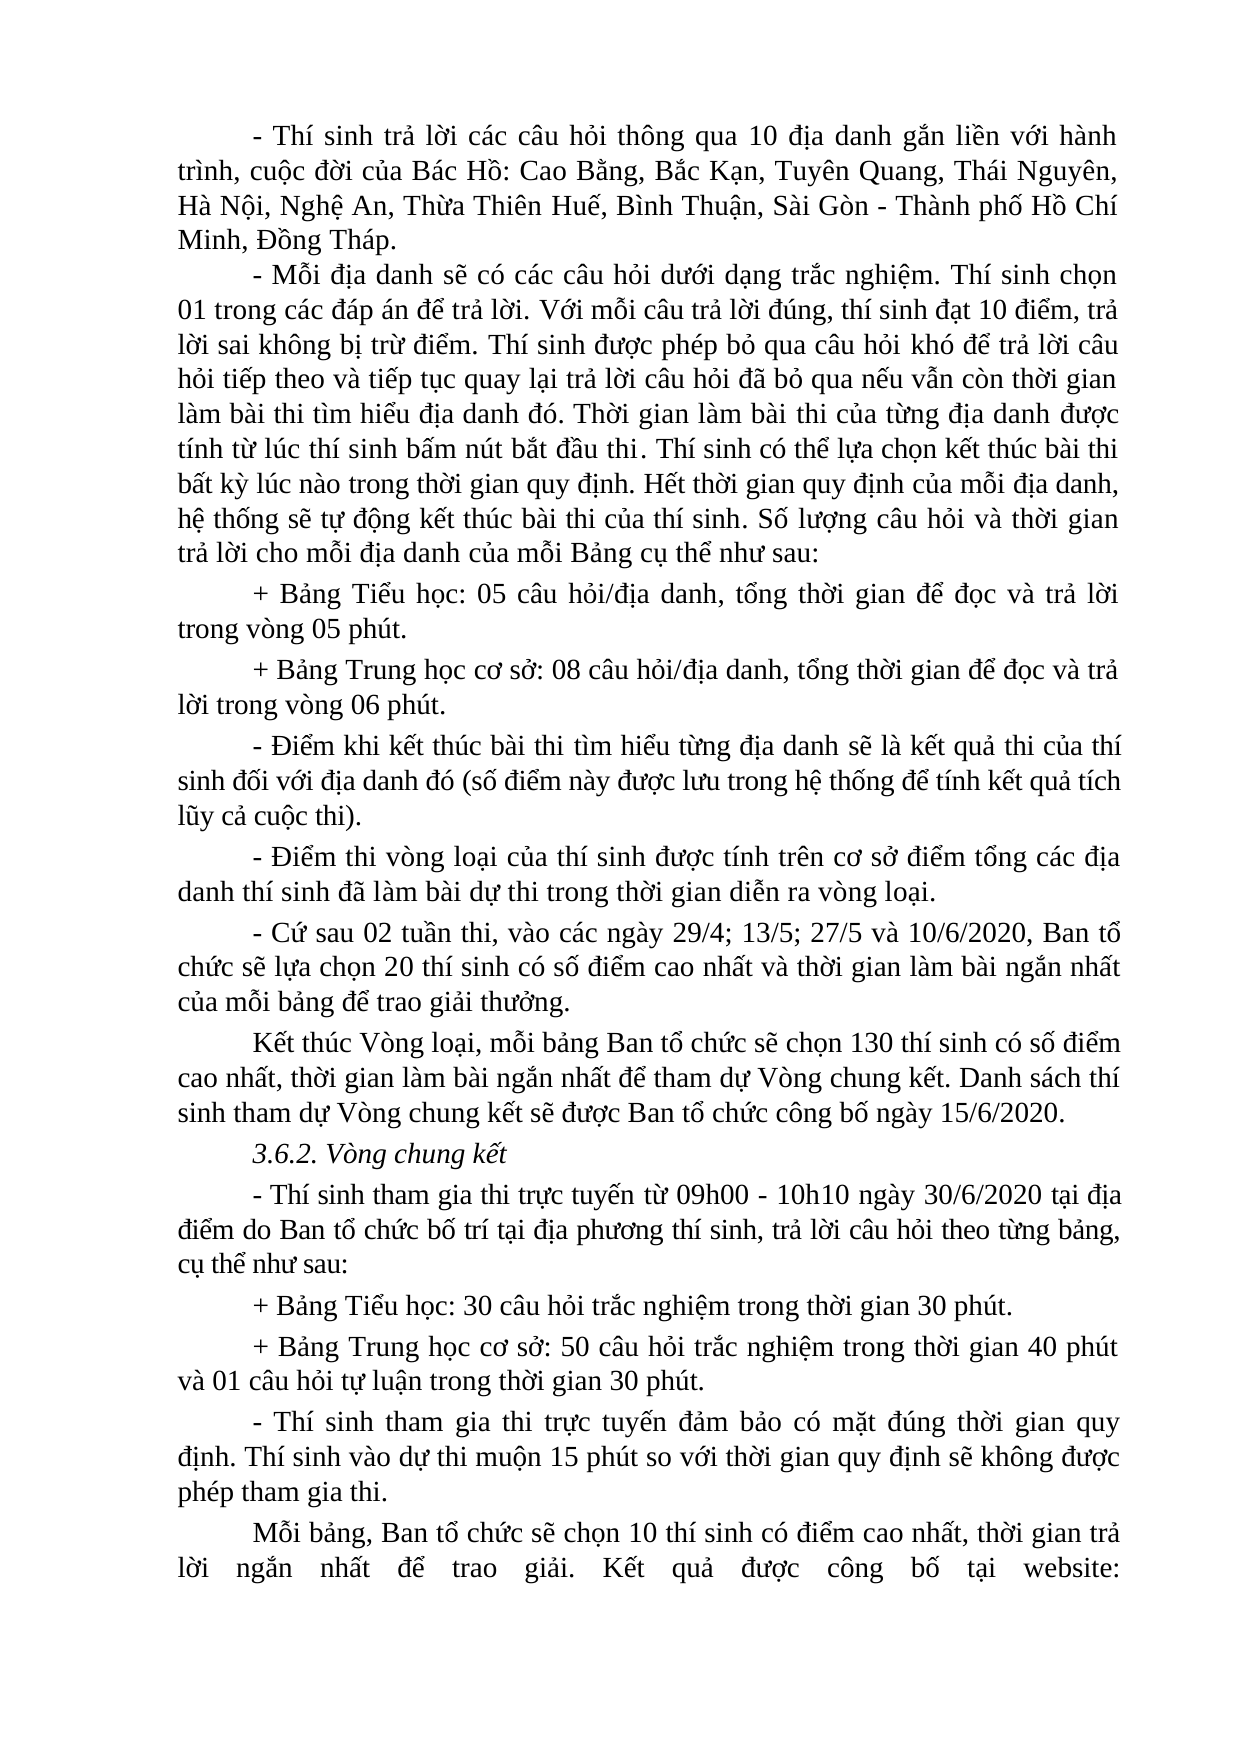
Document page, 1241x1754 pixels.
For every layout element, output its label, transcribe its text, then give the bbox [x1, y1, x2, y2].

list - Thí sinh trả lời các câu hỏi thông qua 10 địa danh gắn liền với hành trình, cuộc đời của Bác Hồ: Cao Bằng, Bắc Kạn, Tuyên Quang, Thái Nguyên, Hà Nội, Nghệ An, Thừa Thiên Huế, Bình Thuận, Sài Gòn - Thành phố Hồ Chí Minh, Đồng Tháp. [177, 118, 1119, 256]
list + Bảng Trung học cơ sở: 50 câu hỏi trắc nghiệm trong thời gian 40 phút và 01 câu hỏi tự luận trong thời gian 30 phút. [177, 1329, 1119, 1397]
list + Bảng Tiểu học: 30 câu hỏi trắc nghiệm trong thời gian 30 phút. [252, 1288, 1119, 1321]
list + Bảng Trung học cơ sở: 08 câu hỏi/địa danh, tổng thời gian để đọc và trả lời trong vòng 06 phút. [177, 652, 1119, 721]
text Kết thúc Vòng loại, mỗi bảng Ban tổ chức sẽ chọn 130 thí sinh có số điểm cao nhất, thời gian làm bài ngắn nhất để tham dự Vòng chung kết. Danh sách thí sinh tham dự Vòng chung kết sẽ được Ban tổ chức công bố ngày 15/6/2020. [177, 1025, 1122, 1128]
text - Thí sinh tham gia thi trực tuyến từ 09h00 - 10h10 ngày 30/6/2020 tại địa điểm do Ban tổ chức bố trí tại địa phương thí sinh, trả lời câu hỏi theo từng bảng, cụ thể như sau: [177, 1177, 1122, 1280]
text - Điểm thi vòng loại của thí sinh được tính trên cơ sở điểm tổng các địa danh thí sinh đã làm bài dự thi trong thời gian diễn ra vòng loại. [177, 839, 1122, 907]
text - Điểm khi kết thúc bài thi tìm hiểu từng địa danh sẽ là kết quả thi của thí sinh đối với địa danh đó (số điểm này được lưu trong hệ thống để tính kết quả tích lũy cả cuộc thi). [177, 728, 1122, 831]
text - Cứ sau 02 tuần thi, vào các ngày 29/4; 13/5; 27/5 và 10/6/2020, Ban tổ chức sẽ lựa chọn 20 thí sinh có số điểm cao nhất và thời gian làm bài ngắn nhất của mỗi bảng để trao giải thưởng. [177, 915, 1122, 1018]
list + Bảng Tiểu học: 05 câu hỏi/địa danh, tổng thời gian để đọc và trả lời trong vòng 05 phút. [177, 577, 1119, 645]
list - Mỗi địa danh sẽ có các câu hỏi dưới dạng trắc nghiệm. Thí sinh chọn 01 trong các đáp án để trả lời. Với mỗi câu trả lời đúng, thí sinh đạt 10 điểm, trả lời sai không bị trừ điểm. Thí sinh được phép bỏ qua câu hỏi khó để trả lời câu hỏi tiếp theo và tiếp tục quay lại trả lời câu hỏi đã bỏ qua nếu vẫn còn thời gian làm bài thi tìm hiểu địa danh đó. Thời gian làm bài thi của từng địa danh được tính từ lúc thí sinh bấm nút bắt đầu thi. Thí sinh có thể lựa chọn kết thúc bài thi bất kỳ lúc nào trong thời gian quy định. Hết thời gian quy định của mỗi địa danh, hệ thống sẽ tự động kết thúc bài thi của thí sinh. Số lượng câu hỏi và thời gian trả lời cho mỗi địa danh của mỗi Bảng cụ thể như sau: [177, 257, 1119, 569]
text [177, 1515, 1122, 1583]
text - Thí sinh tham gia thi trực tuyến đảm bảo có mặt đúng thời gian quy định. Thí sinh vào dự thi muộn 15 phút so với thời gian quy định sẽ không được phép tham gia thi. [177, 1404, 1122, 1508]
text 3.6.2. Vòng chung kết [177, 1136, 1122, 1169]
